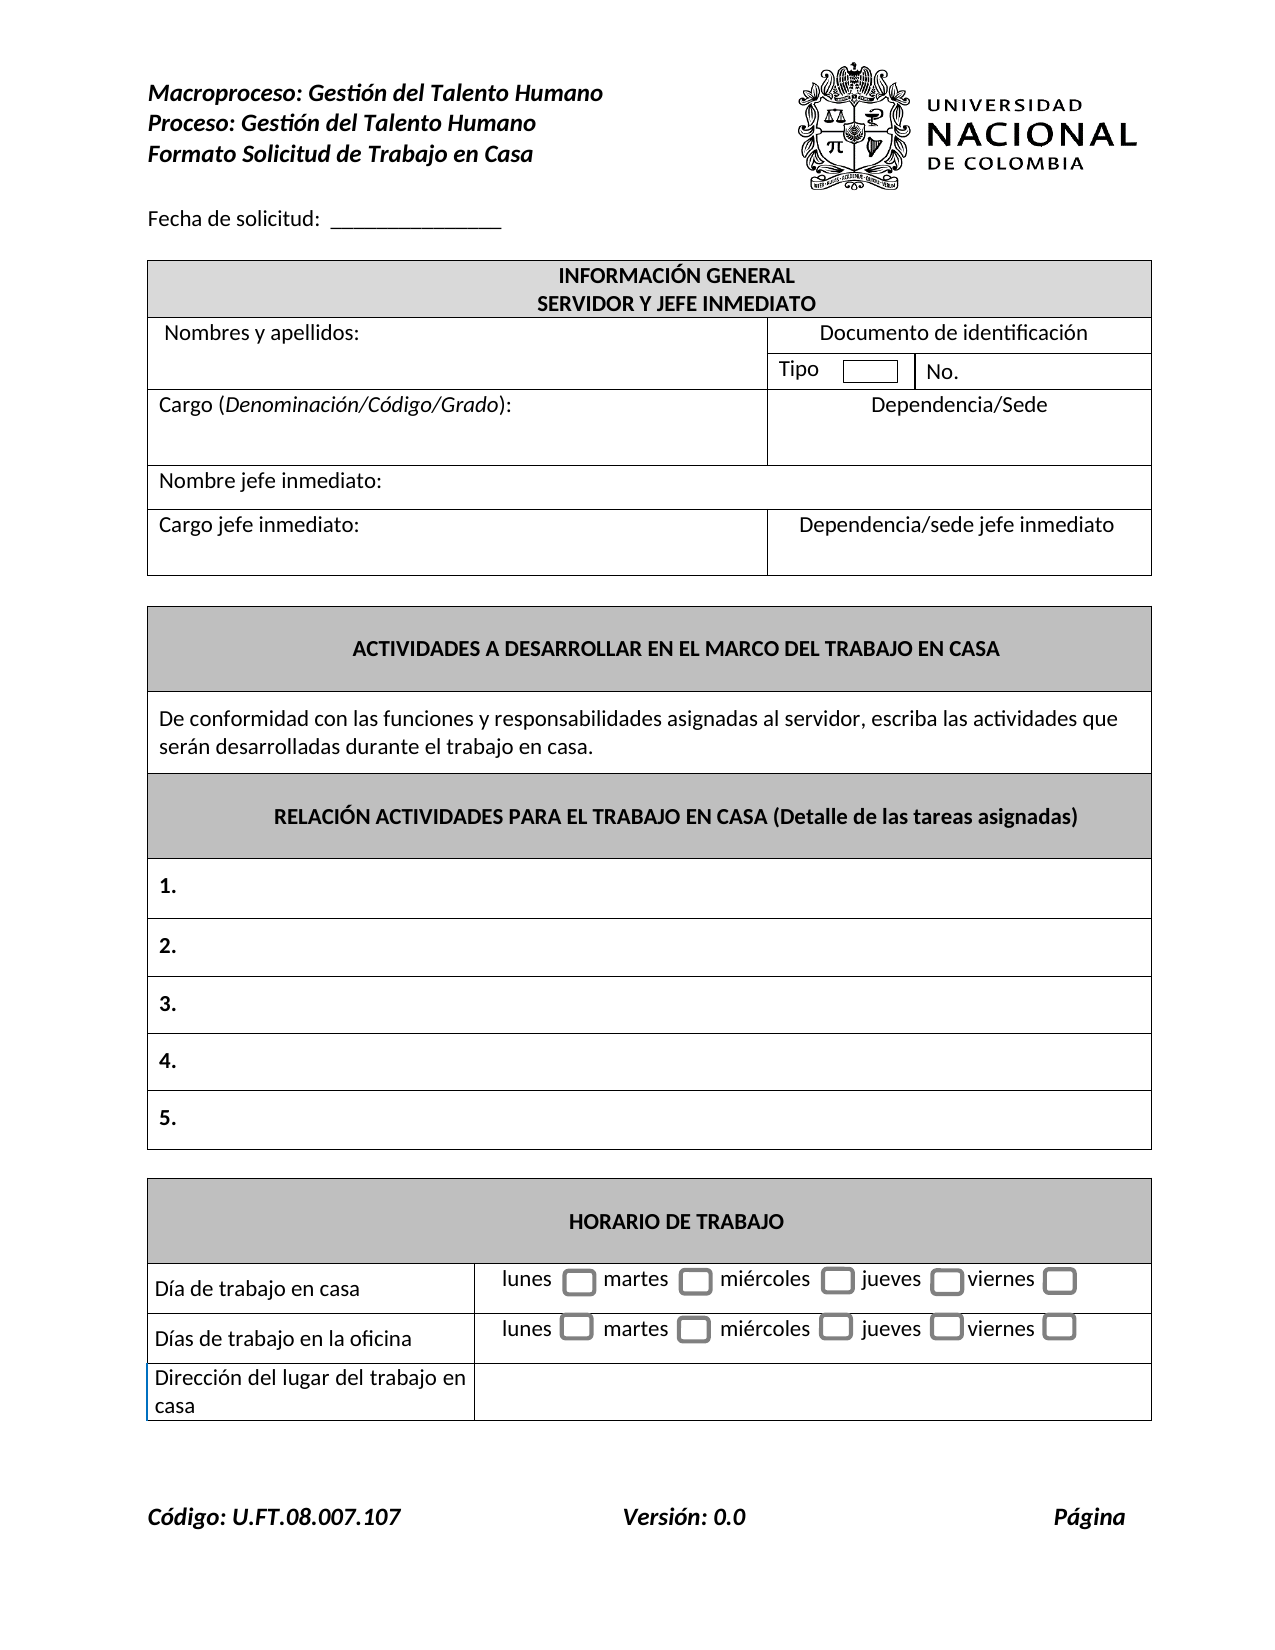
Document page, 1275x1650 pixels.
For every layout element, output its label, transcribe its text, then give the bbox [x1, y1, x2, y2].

table_cell 1. [148, 859, 1151, 918]
table_cell Dirección del lugar del trabajo en casa [148, 1364, 474, 1419]
table_cell No. [916, 354, 1151, 389]
table_cell lunes martes miércoles jueves viernes [475, 1314, 1151, 1362]
table_cell 3. [148, 977, 1151, 1033]
table_header HORARIO DE TRABAJO [148, 1179, 1151, 1263]
table_cell 4. [148, 1034, 1151, 1090]
table_cell [475, 1364, 1151, 1419]
table_cell 2. [148, 919, 1151, 976]
table_cell Cargo (Denominación/Código/Grado): [148, 390, 767, 465]
table_cell Nombres y apellidos: [148, 318, 767, 389]
table_cell Nombre jefe inmediato: [148, 466, 1151, 509]
table_cell Cargo jefe inmediato: [148, 510, 767, 575]
table_cell RELACIÓN ACTIVIDADES PARA EL TRABAJO EN CASA (Detalle de las tareas asignadas) [148, 774, 1151, 858]
table_cell Día de trabajo en casa [148, 1264, 474, 1313]
table_cell Documento de identificación [768, 318, 1151, 353]
picture [762, 31, 1172, 222]
table_cell Días de trabajo en la oficina [148, 1314, 474, 1362]
table_header INFORMACIÓN GENERAL SERVIDOR Y JEFE INMEDIATO [148, 261, 1151, 317]
table_cell Dependencia/Sede [768, 390, 1151, 465]
table_cell De conformidad con las funciones y responsabilidades asignadas al servidor, escriba las actividades que serán desarrolladas durante el trabajo en casa. [148, 692, 1151, 773]
text Fecha de solicitud: _______________ [148, 204, 1092, 232]
table_cell Dependencia/sede jefe inmediato [768, 510, 1151, 575]
table_cell Tipo [768, 354, 914, 389]
table_header ACTIVIDADES A DESARROLLAR EN EL MARCO DEL TRABAJO EN CASA [148, 607, 1151, 691]
table_cell lunes martes miércoles jueves viernes [475, 1264, 1151, 1313]
table_cell 5. [148, 1091, 1151, 1149]
